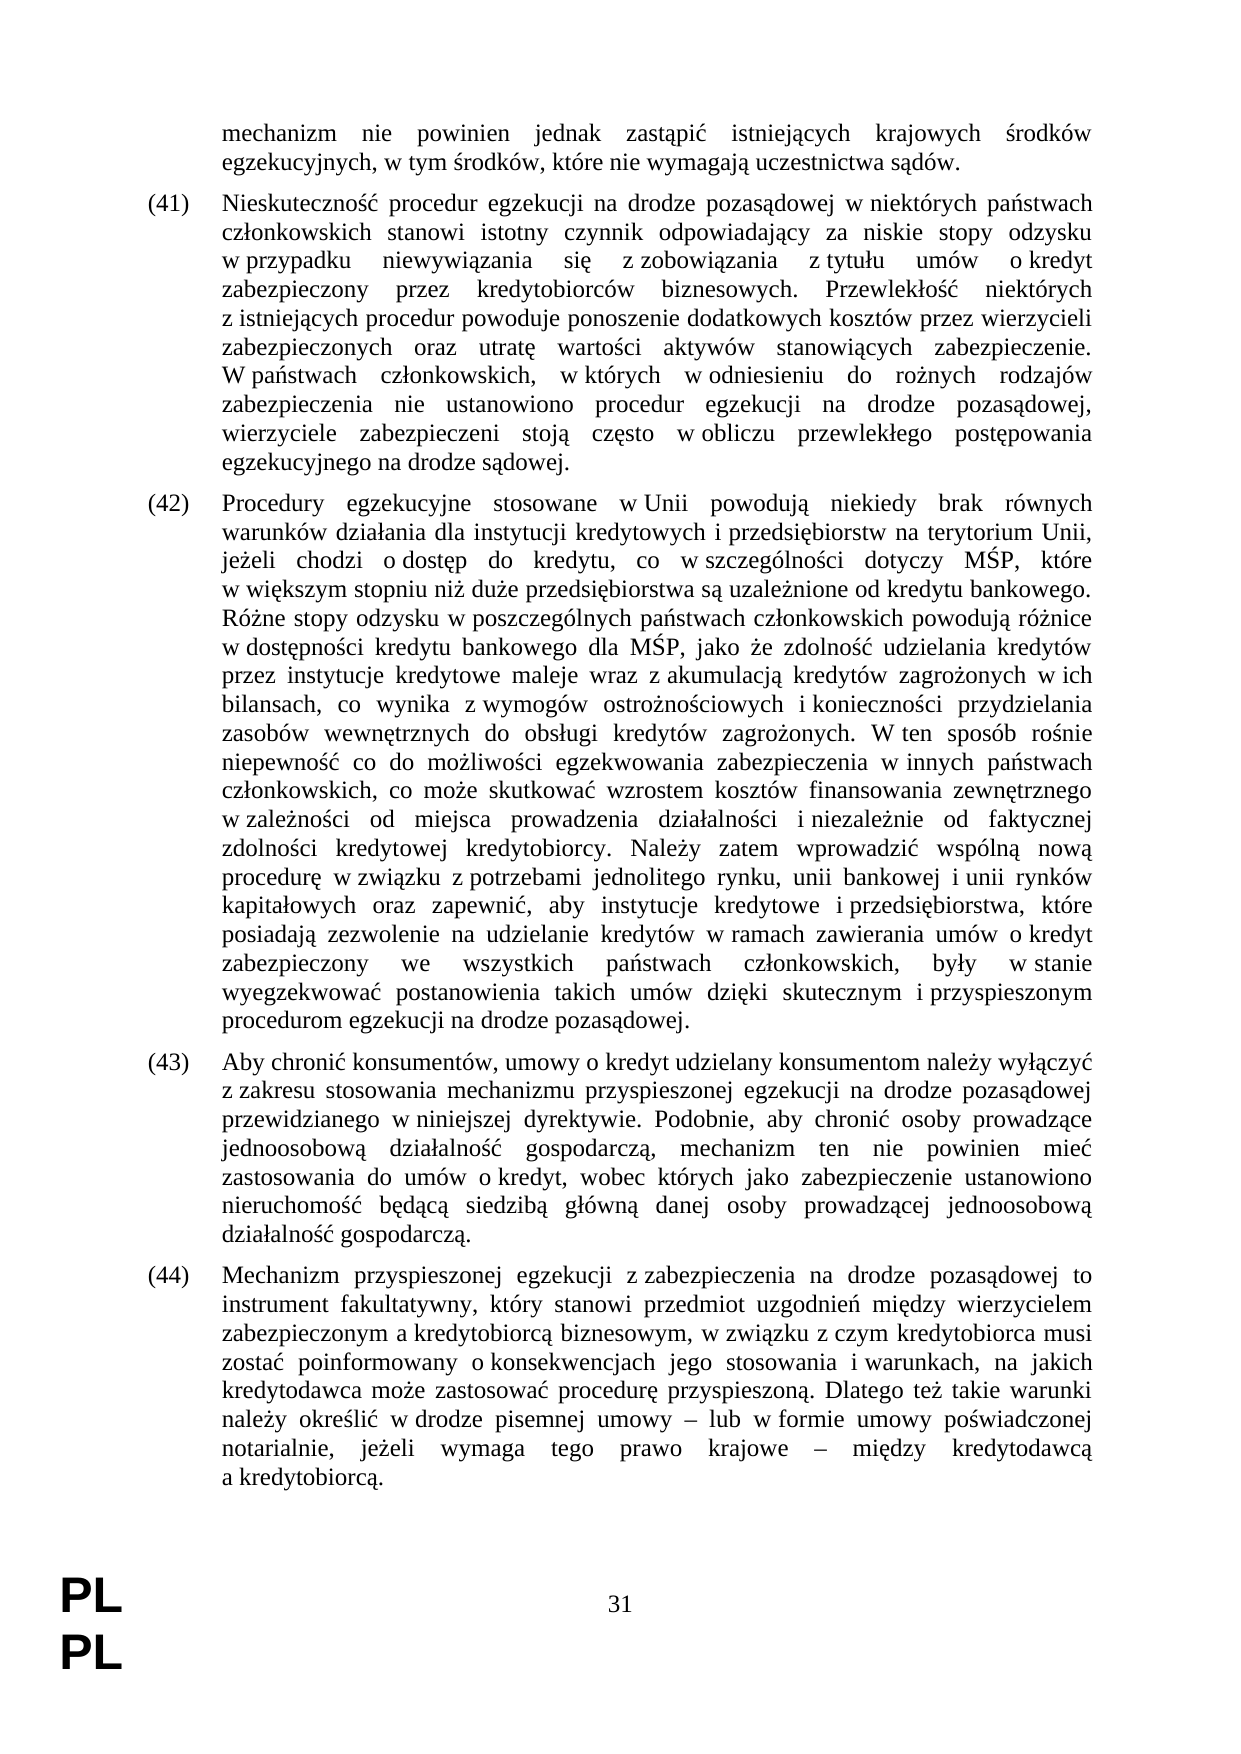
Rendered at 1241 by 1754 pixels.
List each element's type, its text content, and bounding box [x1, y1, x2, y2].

text (43) Aby chronić konsumentów, umowy o kredyt udzielany konsumentom należy wyłączyć z zakresu stosowania mechanizmu przyspieszonej egzekucji na drodze pozasądowej przewidzianego w niniejszej dyrektywie. Podobnie, aby chronić osoby prowadzące jednoosobową działalność gospodarczą, mechanizm ten nie powinien mieć zastosowania do umów o kredyt, wobec których jako zabezpieczenie ustanowiono nieruchomość będącą siedzibą główną danej osoby prowadzącej jednoosobową działalność gospodarczą. [148, 1047, 1092, 1248]
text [148, 118, 1092, 176]
text (41) Nieskuteczność procedur egzekucji na drodze pozasądowej w niektórych państwach członkowskich stanowi istotny czynnik odpowiadający za niskie stopy odzysku w przypadku niewywiązania się z zobowiązania z tytułu umów o kredyt zabezpieczony przez kredytobiorców biznesowych. Przewlekłość niektórych z istniejących procedur powoduje ponoszenie dodatkowych kosztów przez wierzycieli zabezpieczonych oraz utratę wartości aktywów stanowiących zabezpieczenie. W państwach członkowskich, w których w odniesieniu do rożnych rodzajów zabezpieczenia nie ustanowiono procedur egzekucji na drodze pozasądowej, wierzyciele zabezpieczeni stoją często w obliczu przewlekłego postępowania egzekucyjnego na drodze sądowej. [148, 188, 1092, 476]
text (44) Mechanizm przyspieszonej egzekucji z zabezpieczenia na drodze pozasądowej to instrument fakultatywny, który stanowi przedmiot uzgodnień między wierzycielem zabezpieczonym a kredytobiorcą biznesowym, w związku z czym kredytobiorca musi zostać poinformowany o konsekwencjach jego stosowania i warunkach, na jakich kredytodawca może zastosować procedurę przyspieszoną. Dlatego też takie warunki należy określić w drodze pisemnej umowy – lub w formie umowy poświadczonej notarialnie, jeżeli wymaga tego prawo krajowe – między kredytodawcą a kredytobiorcą. [148, 1261, 1092, 1491]
text (42) Procedury egzekucyjne stosowane w Unii powodują niekiedy brak równych warunków działania dla instytucji kredytowych i przedsiębiorstw na terytorium Unii, jeżeli chodzi o dostęp do kredytu, co w szczególności dotyczy MŚP, które w większym stopniu niż duże przedsiębiorstwa są uzależnione od kredytu bankowego. Różne stopy odzysku w poszczególnych państwach członkowskich powodują różnice w dostępności kredytu bankowego dla MŚP, jako że zdolność udzielania kredytów przez instytucje kredytowe maleje wraz z akumulacją kredytów zagrożonych w ich bilansach, co wynika z wymogów ostrożnościowych i konieczności przydzielania zasobów wewnętrznych do obsługi kredytów zagrożonych. W ten sposób rośnie niepewność co do możliwości egzekwowania zabezpieczenia w innych państwach członkowskich, co może skutkować wzrostem kosztów finansowania zewnętrznego w zależności od miejsca prowadzenia działalności i niezależnie od faktycznej zdolności kredytowej kredytobiorcy. Należy zatem wprowadzić wspólną nową procedurę w związku z potrzebami jednolitego rynku, unii bankowej i unii rynków kapitałowych oraz zapewnić, aby instytucje kredytowe i przedsiębiorstwa, które posiadają zezwolenie na udzielanie kredytów w ramach zawierania umów o kredyt zabezpieczony we wszystkich państwach członkowskich, były w stanie wyegzekwować postanowienia takich umów dzięki skutecznym i przyspieszonym procedurom egzekucji na drodze pozasądowej. [148, 488, 1092, 1034]
